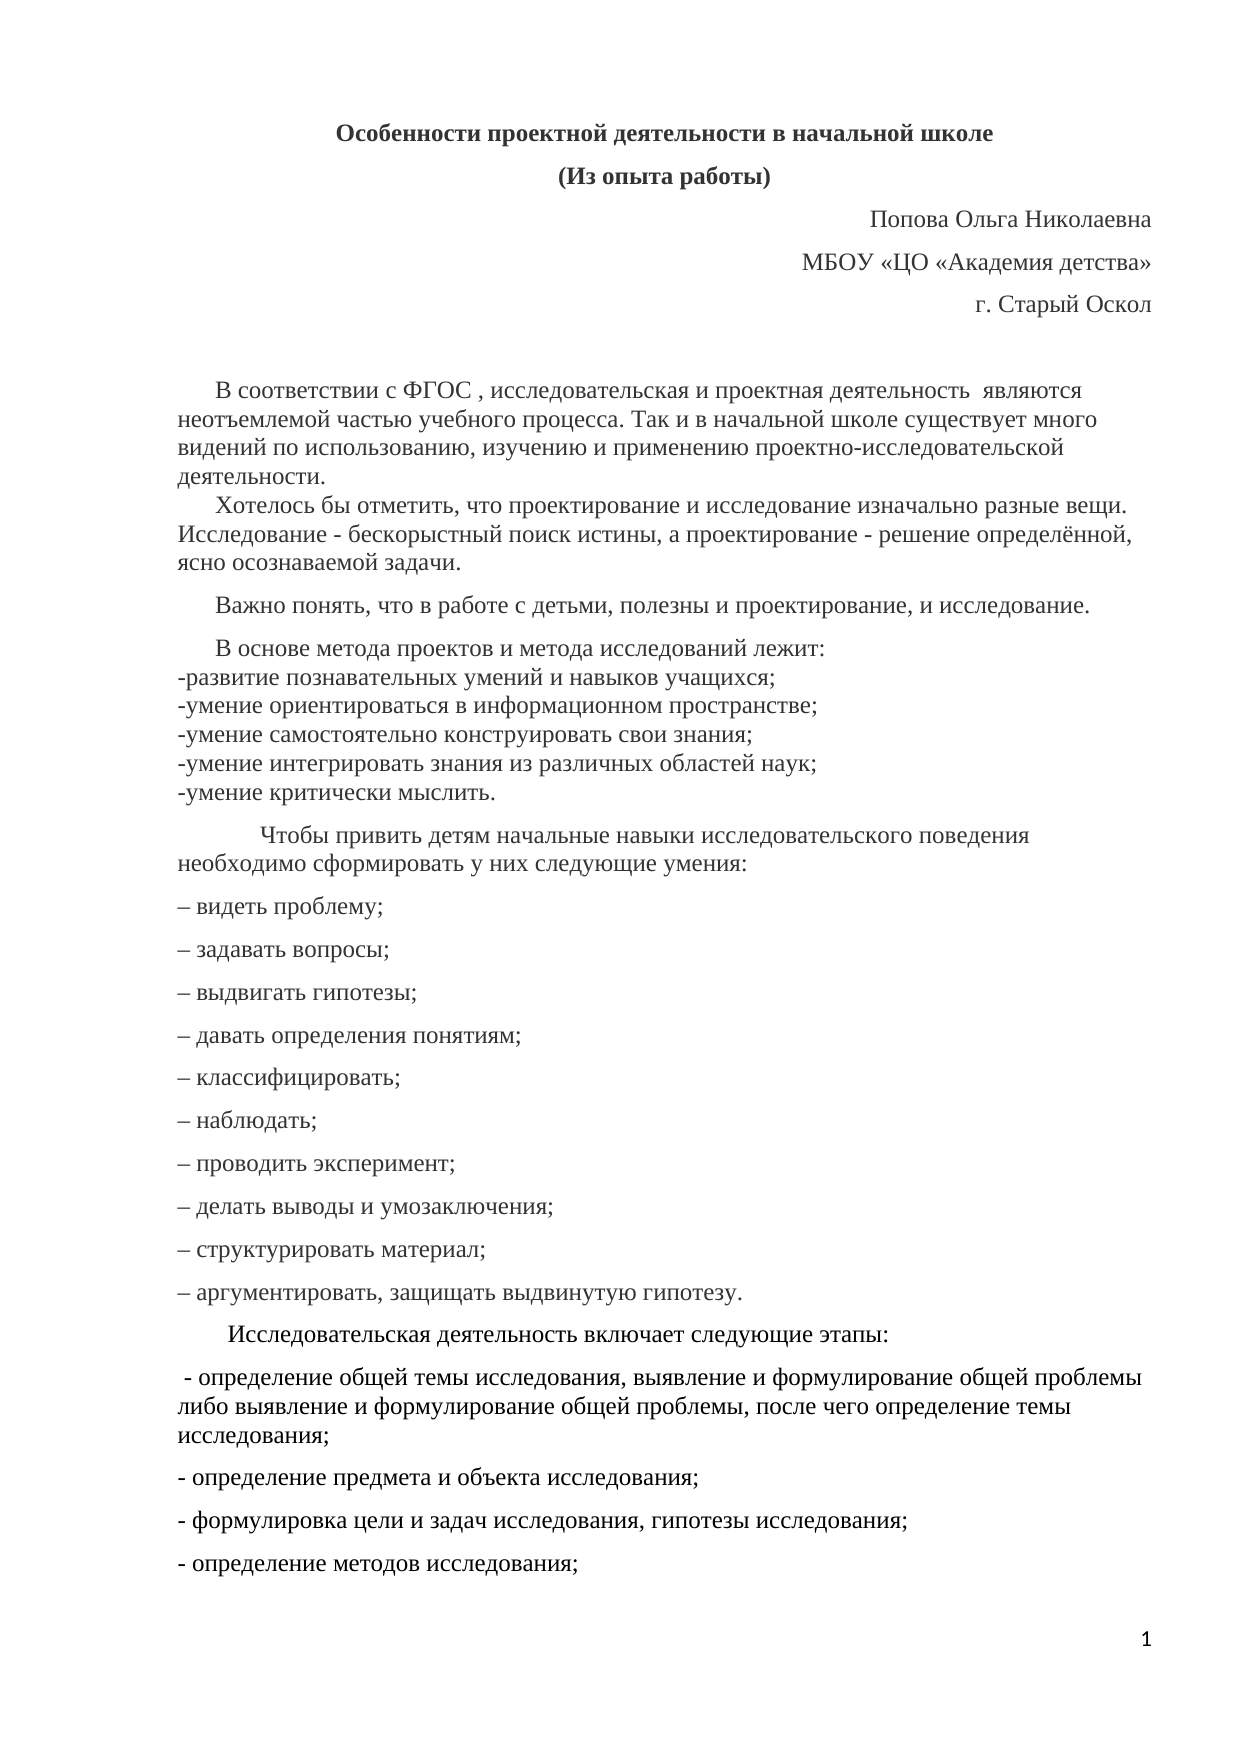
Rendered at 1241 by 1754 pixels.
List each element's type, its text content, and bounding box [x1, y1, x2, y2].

text Исследовательская деятельность включает следующие этапы: [177, 1319, 1152, 1348]
text Важно понять, что в работе с детьми, полезны и проектирование, и исследование. [177, 590, 1152, 619]
text – задавать вопросы; [177, 934, 1152, 963]
text - определение предмета и объекта исследования; [177, 1462, 1152, 1491]
text – структурировать материал; [177, 1234, 1152, 1262]
text В основе метода проектов и метода исследований лежит: -развитие познавательных умений и навыков учащихся; -умение ориентироваться в информационном пространстве; -умение самостоятельно конструировать свои знания; -умение интегрировать знания из различных областей наук; -умение критически мыслить. [177, 633, 1152, 806]
text Особенности проектной деятельности в начальной школе [177, 118, 1152, 147]
text – аргументировать, защищать выдвинутую гипотезу. [177, 1277, 1152, 1305]
text – делать выводы и умозаключения; [177, 1191, 1152, 1220]
text – проводить эксперимент; [177, 1148, 1152, 1177]
text - формулировка цели и задач исследования, гипотезы исследования; [177, 1505, 1152, 1534]
text – давать определения понятиям; [177, 1020, 1152, 1048]
text г. Старый Оскол [177, 289, 1152, 318]
text Попова Ольга Николаевна [177, 204, 1152, 232]
text – видеть проблему; [177, 891, 1152, 920]
text – наблюдать; [177, 1105, 1152, 1134]
text – классифицировать; [177, 1062, 1152, 1091]
text – выдвигать гипотезы; [177, 977, 1152, 1006]
text МБОУ «ЦО «Академия детства» [177, 247, 1152, 275]
text - определение методов исследования; [177, 1548, 1152, 1577]
text - определение общей темы исследования, выявление и формулирование общей проблемы либо выявление и формулирование общей проблемы, после чего определение темы исследования; [177, 1362, 1152, 1448]
text В соответствии с ФГОС , исследовательская и проектная деятельность являются неотъемлемой частью учебного процесса. Так и в начальной школе существует много видений по использованию, изучению и применению проектно-исследовательской деятельности. Хотелось бы отметить, что проектирование и исследование изначально разные вещи. Исследование - бескорыстный поиск истины, а проектирование - решение определённой, ясно осознаваемой задачи. [177, 375, 1152, 576]
text Чтобы привить детям начальные навыки исследовательского поведения необходимо сформировать у них следующие умения: [177, 820, 1152, 877]
text (Из опыта работы) [177, 161, 1152, 190]
